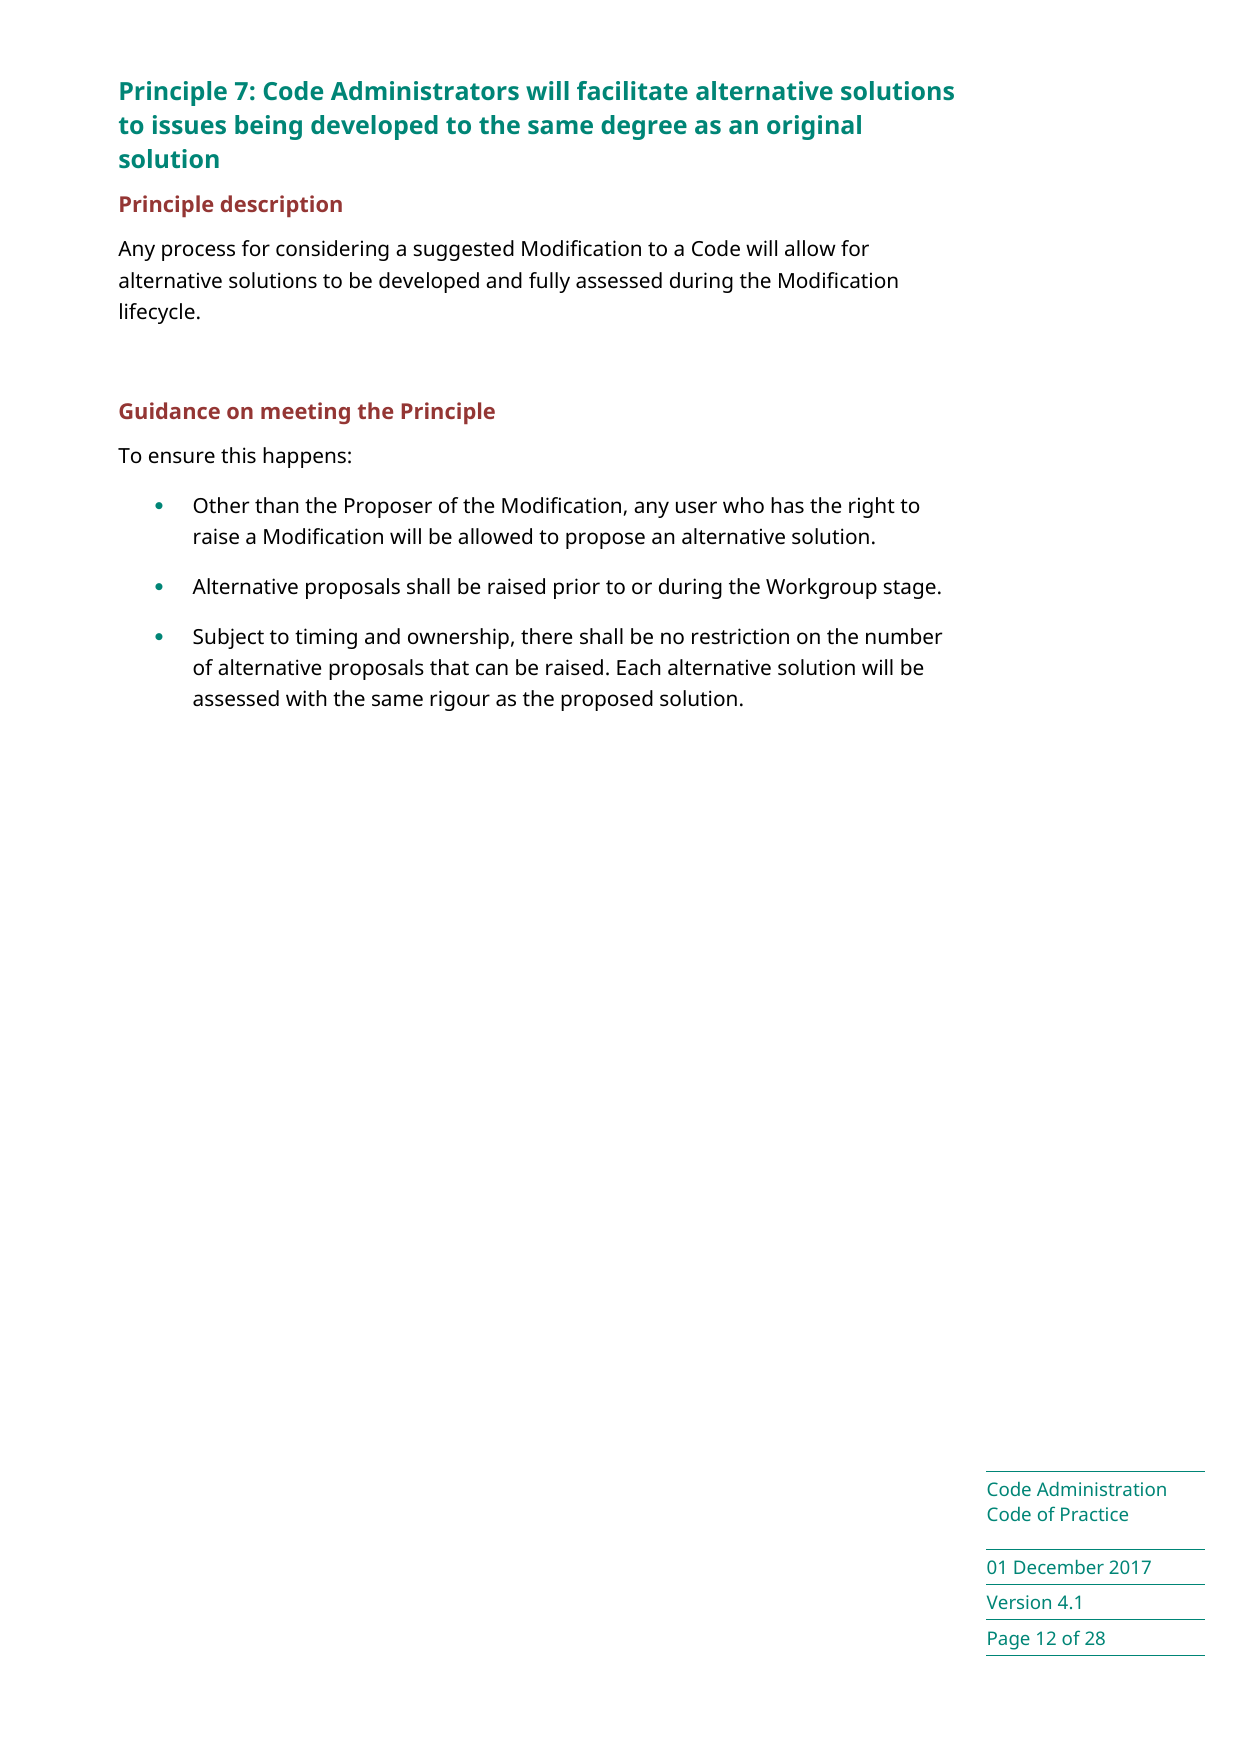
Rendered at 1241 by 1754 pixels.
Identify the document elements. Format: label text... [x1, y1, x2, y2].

subtitle Principle description [118, 188, 957, 219]
subtitle Principle 7: Code Administrators will facilitate alternative solutions to issues being developed to the same degree as an original solution [118, 73, 957, 176]
list Other than the Proposer of the Modification, any user who has the right to raise a Modification will be allowed to propose an alternative solution. [155, 488, 957, 551]
text Any process for considering a suggested Modification to a Code will allow for alternative solutions to be developed and fully assessed during the Modification lifecycle. [118, 232, 957, 326]
subtitle Guidance on meeting the Principle [118, 394, 957, 426]
list Subject to timing and ownership, there shall be no restriction on the number of alternative proposals that can be raised. Each alternative solution will be assessed with the same rigour as the proposed solution. [155, 619, 957, 713]
text To ensure this happens: [118, 438, 957, 469]
list Alternative proposals shall be raised prior to or during the Workgroup stage. [155, 569, 957, 601]
